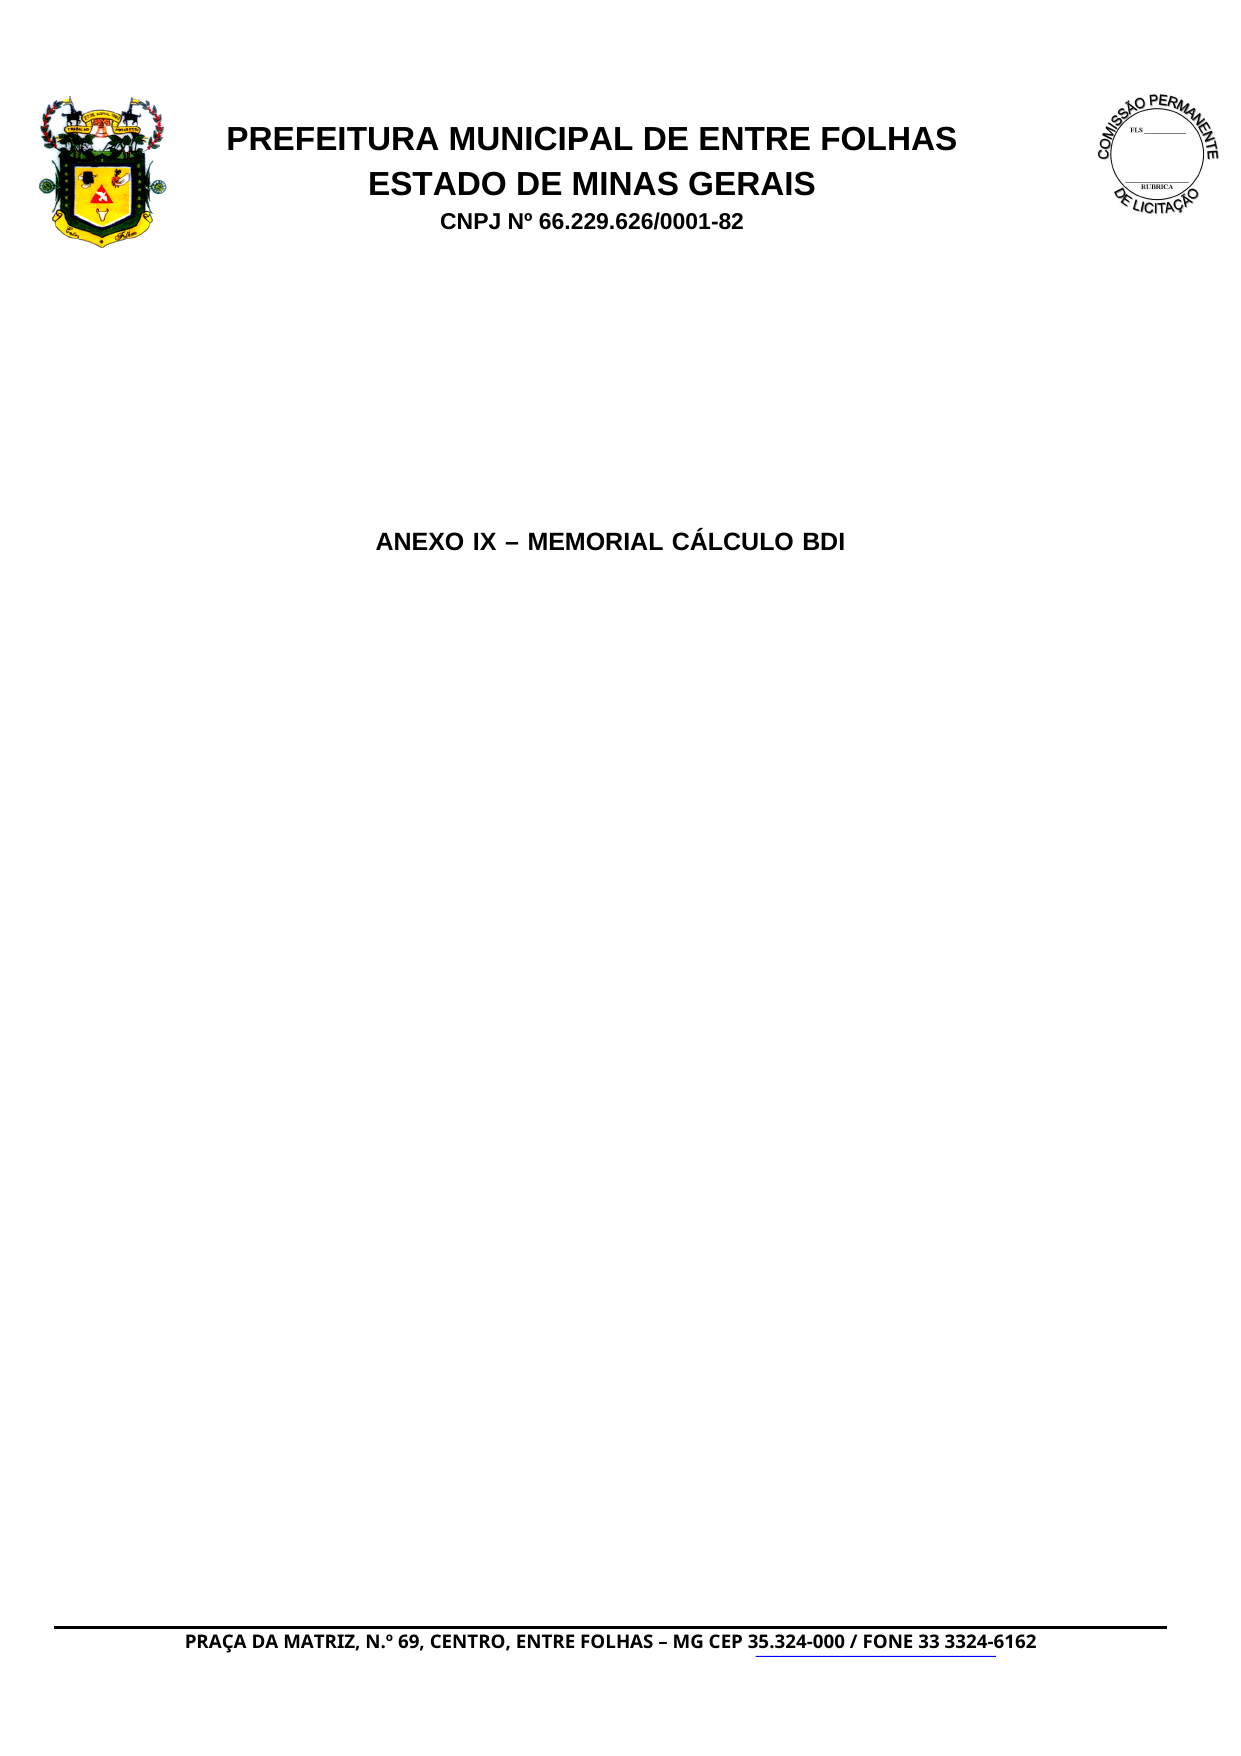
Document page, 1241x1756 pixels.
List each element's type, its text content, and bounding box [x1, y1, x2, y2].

picture [32, 89, 171, 246]
picture [1096, 93, 1221, 215]
text ANEXO IX – MEMORIAL CÁLCULO BDI [338, 527, 882, 555]
